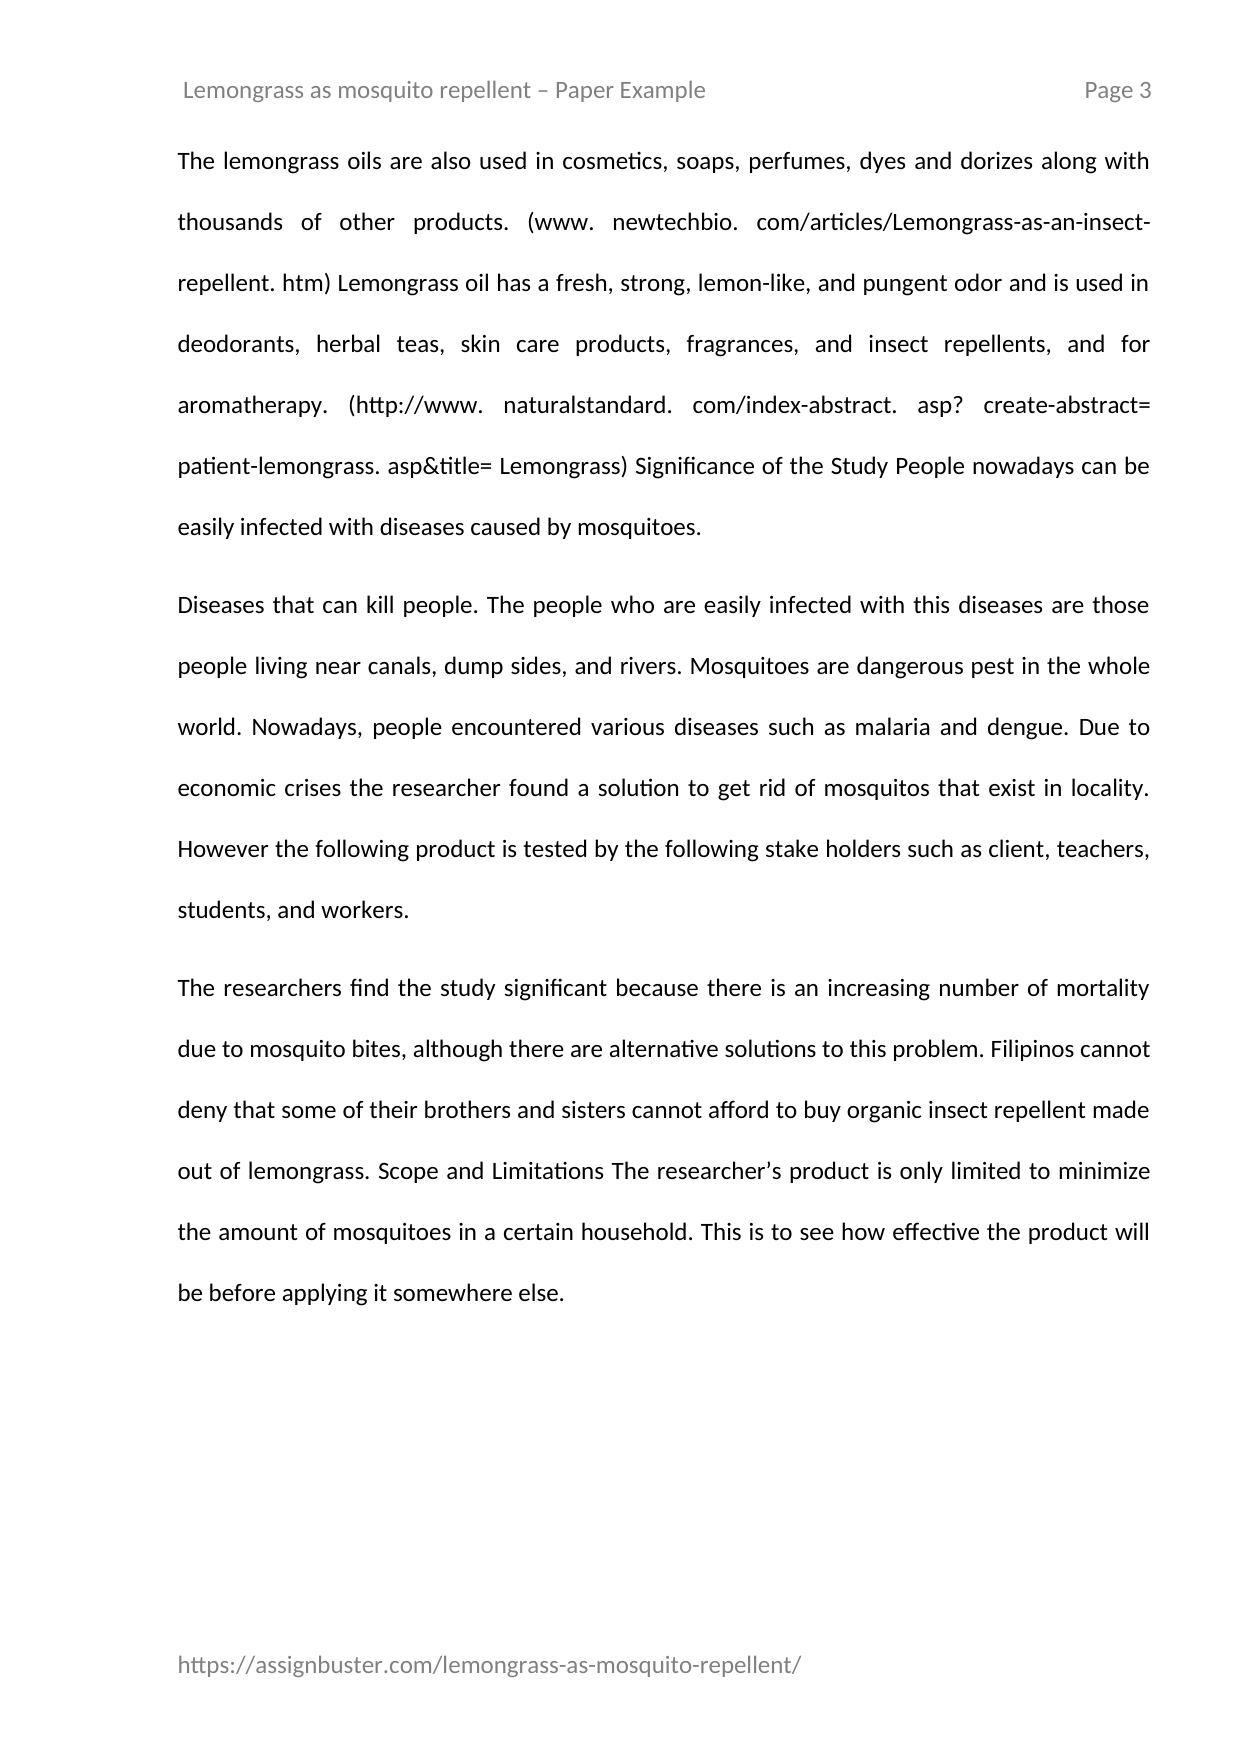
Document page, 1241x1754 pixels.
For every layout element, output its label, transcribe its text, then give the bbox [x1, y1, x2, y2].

text Diseases that can kill people. The people who are easily infected with this diseases are those people living near canals, dump sides, and rivers. Mosquitoes are dangerous pest in the whole world. Nowadays, people encountered various diseases such as malaria and dengue. Due to economic crises the researcher found a solution to get rid of mosquitos that exist in locality. However the following product is tested by the following stake holders such as client, teachers, students, and workers. [177, 589, 1152, 925]
text The lemongrass oils are also used in cosmetics, soaps, perfumes, dyes and dorizes along with thousands of other products. (www. newtechbio. com/articles/Lemongrass-as-an-insect-repellent. htm) Lemongrass oil has a fresh, strong, lemon-like, and pungent odor and is used in deodorants, herbal teas, skin care products, fragrances, and insect repellents, and for aromatherapy. (http://www. naturalstandard. com/index-abstract. asp? create-abstract= patient-lemongrass. asp&title= Lemongrass) Significance of the Study People nowadays can be easily infected with diseases caused by mosquitoes. [177, 145, 1152, 542]
text The researchers find the study significant because there is an increasing number of mortality due to mosquito bites, although there are alternative solutions to this problem. Filipinos cannot deny that some of their brothers and sisters cannot afford to buy organic insect repellent made out of lemongrass. Scope and Limitations The researcher’s product is only limited to minimize the amount of mosquitoes in a certain household. This is to see how effective the product will be before applying it somewhere else. [177, 972, 1152, 1308]
